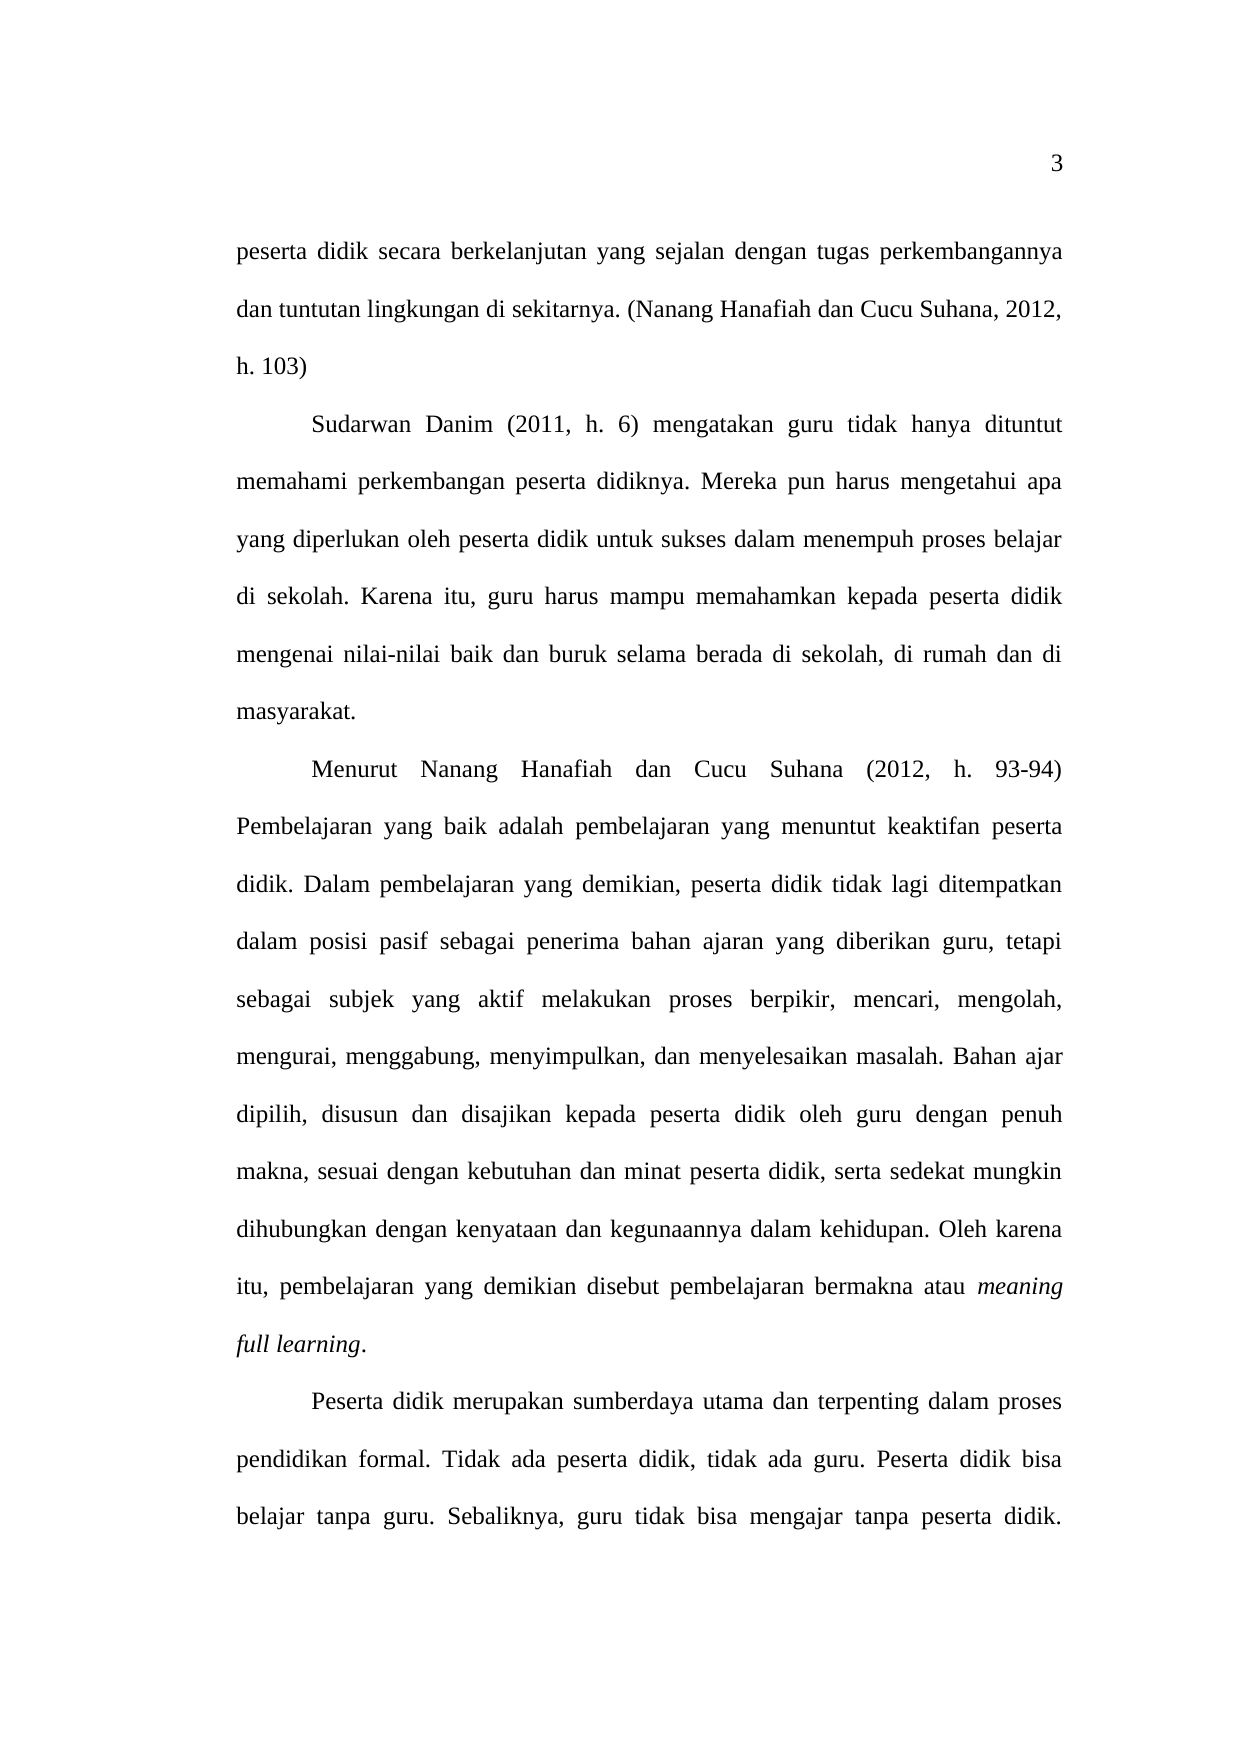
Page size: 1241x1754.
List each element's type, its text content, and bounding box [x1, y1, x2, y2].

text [236, 1386, 1063, 1530]
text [236, 236, 1063, 380]
text Sudarwan Danim (2011, h. 6) mengatakan guru tidak hanya dituntut memahami perkembangan peserta didiknya. Mereka pun harus mengetahui apa yang diperlukan oleh peserta didik untuk sukses dalam menempuh proses belajar di sekolah. Karena itu, guru harus mampu memahamkan kepada peserta didik mengenai nilai-nilai baik dan buruk selama berada di sekolah, di rumah dan di masyarakat. [236, 409, 1063, 725]
text Menurut Nanang Hanafiah dan Cucu Suhana (2012, h. 93-94) Pembelajaran yang baik adalah pembelajaran yang menuntut keaktifan peserta didik. Dalam pembelajaran yang demikian, peserta didik tidak lagi ditempatkan dalam posisi pasif sebagai penerima bahan ajaran yang diberikan guru, tetapi sebagai subjek yang aktif melakukan proses berpikir, mencari, mengolah, mengurai, menggabung, menyimpulkan, dan menyelesaikan masalah. Bahan ajar dipilih, disusun dan disajikan kepada peserta didik oleh guru dengan penuh makna, sesuai dengan kebutuhan dan minat peserta didik, serta sedekat mungkin dihubungkan dengan kenyataan dan kegunaannya dalam kehidupan. Oleh karena itu, pembelajaran yang demikian disebut pembelajaran bermakna atau meaning full learning. [236, 754, 1063, 1357]
